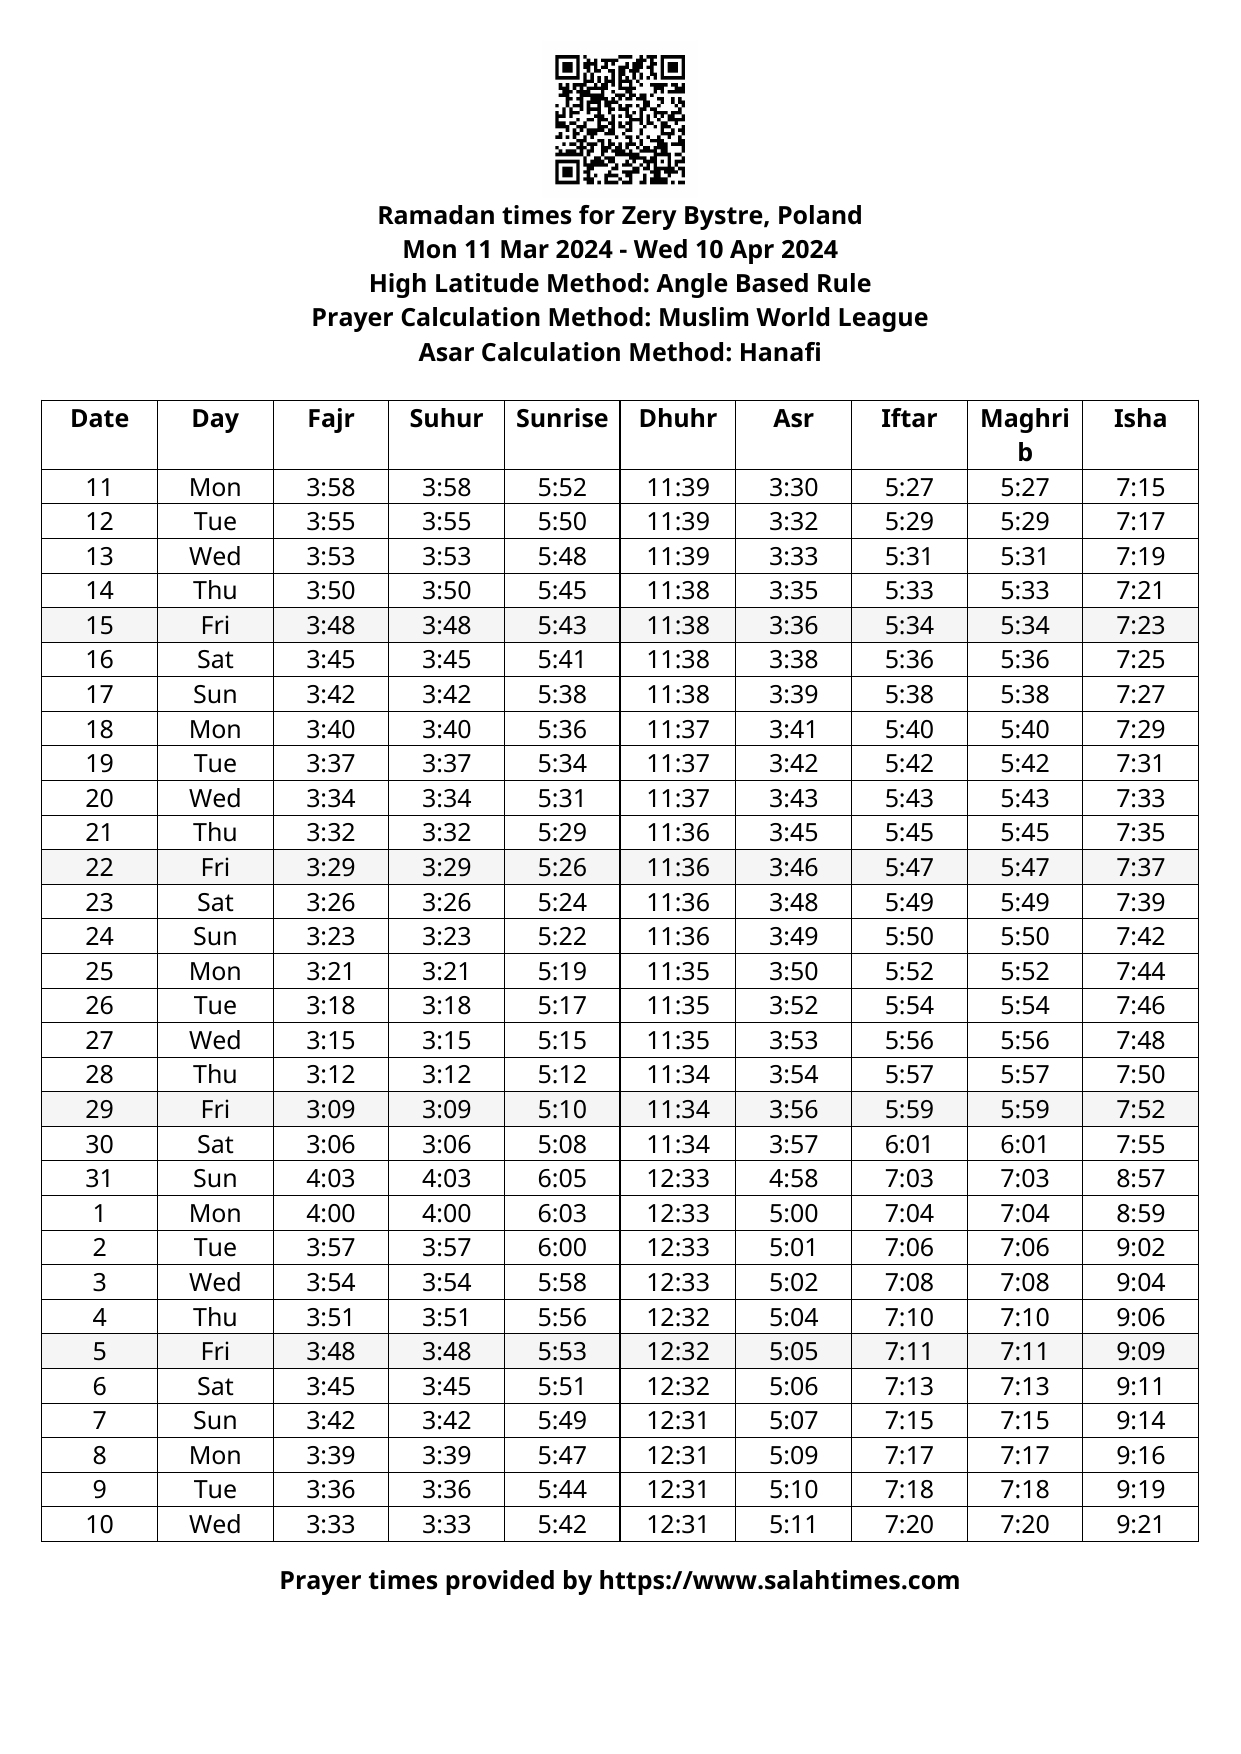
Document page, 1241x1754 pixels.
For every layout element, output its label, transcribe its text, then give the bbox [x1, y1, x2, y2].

table_cell 3:35 [736, 574, 851, 607]
table_cell 21 [42, 816, 157, 849]
table_cell 7:37 [1083, 850, 1198, 884]
table_cell 12:33 [621, 1196, 735, 1229]
table_cell 3:15 [274, 1023, 388, 1057]
table_cell 12:32 [621, 1300, 735, 1333]
table_cell Mon [158, 712, 273, 745]
table_cell 7:08 [852, 1265, 967, 1299]
table_cell 11:35 [621, 989, 735, 1022]
table_cell 3:38 [736, 643, 851, 676]
table_cell 11:37 [621, 712, 735, 745]
table_cell 3:55 [389, 504, 504, 538]
table_cell 5:49 [852, 885, 967, 918]
table_cell 5:07 [736, 1404, 851, 1437]
table_cell 5:36 [852, 643, 967, 676]
text Prayer Calculation Method: Muslim World League [42, 300, 1198, 334]
table_cell 3:36 [736, 608, 851, 642]
table_cell 3:36 [274, 1473, 388, 1506]
table_cell Fri [158, 1092, 273, 1126]
table_cell 5:34 [505, 746, 619, 780]
table_cell 7:06 [852, 1231, 967, 1264]
text Asar Calculation Method: Hanafi [42, 334, 1198, 368]
table_cell 5:42 [505, 1507, 619, 1541]
table_cell Sun [158, 677, 273, 711]
table_cell 7:52 [1083, 1092, 1198, 1126]
table_cell 3:12 [274, 1058, 388, 1091]
table_cell 7:15 [968, 1404, 1082, 1437]
table_cell 5:08 [505, 1127, 619, 1160]
table_cell 12:33 [621, 1265, 735, 1299]
table_cell 3:48 [274, 608, 388, 642]
table_cell 12:33 [621, 1231, 735, 1264]
table_cell 3:23 [274, 919, 388, 953]
table_cell 11:36 [621, 850, 735, 884]
table_cell 3:57 [389, 1231, 504, 1264]
table_cell 3:18 [274, 989, 388, 1022]
table_cell 7:11 [852, 1334, 967, 1368]
table_cell 4:03 [274, 1161, 388, 1195]
table_cell 5:04 [736, 1300, 851, 1333]
table_cell 5:52 [852, 954, 967, 987]
table_cell 5:22 [505, 919, 619, 953]
table_cell 5:34 [968, 608, 1082, 642]
table_cell 3:18 [389, 989, 504, 1022]
table_cell 3:29 [389, 850, 504, 884]
table_cell 5:56 [505, 1300, 619, 1333]
table_cell 3:33 [389, 1507, 504, 1541]
table_cell 7:10 [968, 1300, 1082, 1333]
table_cell 24 [42, 919, 157, 953]
table_cell Sun [158, 1161, 273, 1195]
table_cell 31 [42, 1161, 157, 1195]
table_cell 3:50 [736, 954, 851, 987]
table_cell 5:33 [852, 574, 967, 607]
table_cell 5:11 [736, 1507, 851, 1541]
table_cell 27 [42, 1023, 157, 1057]
table_cell 3:54 [736, 1058, 851, 1091]
table_cell 11:36 [621, 816, 735, 849]
table_cell 9:21 [1083, 1507, 1198, 1541]
table_cell 12:31 [621, 1473, 735, 1506]
table_cell 5:12 [505, 1058, 619, 1091]
table_cell 8:57 [1083, 1161, 1198, 1195]
table_cell 11:38 [621, 643, 735, 676]
table_cell 5:01 [736, 1231, 851, 1264]
table_cell 9:09 [1083, 1334, 1198, 1368]
table_cell 7:46 [1083, 989, 1198, 1022]
table_cell 3:48 [389, 1334, 504, 1368]
table_cell 5:43 [968, 781, 1082, 814]
table_cell Thu [158, 574, 273, 607]
table_cell 7:55 [1083, 1127, 1198, 1160]
table_cell 3:34 [274, 781, 388, 814]
table_cell 5:36 [968, 643, 1082, 676]
table_cell 11:37 [621, 781, 735, 814]
table_cell 3:54 [274, 1265, 388, 1299]
table_cell 5:42 [852, 746, 967, 780]
table_cell 26 [42, 989, 157, 1022]
table_cell 4:03 [389, 1161, 504, 1195]
table_cell Fri [158, 1334, 273, 1368]
table_cell 5:19 [505, 954, 619, 987]
table_cell 11 [42, 470, 157, 503]
table_cell 3:06 [274, 1127, 388, 1160]
table_cell 6 [42, 1369, 157, 1402]
table_cell Thu [158, 1058, 273, 1091]
table_header Sunrise [505, 401, 619, 469]
table_cell Tue [158, 1473, 273, 1506]
table_cell 3 [42, 1265, 157, 1299]
table_cell 6:05 [505, 1161, 619, 1195]
table_cell 30 [42, 1127, 157, 1160]
table_cell 5:40 [968, 712, 1082, 745]
table_cell 4:58 [736, 1161, 851, 1195]
table_cell 12:31 [621, 1507, 735, 1541]
table_cell 5:56 [968, 1023, 1082, 1057]
table_cell 2 [42, 1231, 157, 1264]
table_cell 3:56 [736, 1092, 851, 1126]
table_cell 5:29 [968, 504, 1082, 538]
table_cell 11:36 [621, 919, 735, 953]
table_cell Thu [158, 1300, 273, 1333]
table_cell 3:48 [736, 885, 851, 918]
table_cell 3:45 [389, 643, 504, 676]
table_cell 5:54 [852, 989, 967, 1022]
table_cell 3:42 [736, 746, 851, 780]
table_cell 3:58 [274, 470, 388, 503]
table_cell 3:40 [274, 712, 388, 745]
table_cell 5:00 [736, 1196, 851, 1229]
table_cell 9 [42, 1473, 157, 1506]
table_cell 12:32 [621, 1369, 735, 1402]
table_cell Tue [158, 1231, 273, 1264]
table_cell 3:53 [389, 539, 504, 572]
table_cell 7:23 [1083, 608, 1198, 642]
table_cell 5:10 [505, 1092, 619, 1126]
table_header Fajr [274, 401, 388, 469]
table_cell 3:12 [389, 1058, 504, 1091]
table_cell 5:40 [852, 712, 967, 745]
table_cell 3:41 [736, 712, 851, 745]
table_cell 5:58 [505, 1265, 619, 1299]
table_cell 12 [42, 504, 157, 538]
table_cell 3:42 [274, 677, 388, 711]
table_cell 7:13 [968, 1369, 1082, 1402]
table_header Suhur [389, 401, 504, 469]
table_cell 3:46 [736, 850, 851, 884]
table_cell 7:44 [1083, 954, 1198, 987]
table_cell 7:17 [852, 1438, 967, 1472]
table_cell 3:33 [736, 539, 851, 572]
table_cell 29 [42, 1092, 157, 1126]
table_cell 3:23 [389, 919, 504, 953]
table_cell 7:25 [1083, 643, 1198, 676]
table_cell 11:35 [621, 1023, 735, 1057]
table_header Iftar [852, 401, 967, 469]
table_cell 3:58 [389, 470, 504, 503]
table_cell 7:06 [968, 1231, 1082, 1264]
table_cell 7:31 [1083, 746, 1198, 780]
table_cell 23 [42, 885, 157, 918]
table_cell 3:54 [389, 1265, 504, 1299]
picture [542, 41, 699, 198]
table_cell 4:00 [389, 1196, 504, 1229]
table_cell 5:36 [505, 712, 619, 745]
table_cell 3:45 [389, 1369, 504, 1402]
table_cell 5:45 [505, 574, 619, 607]
table_cell 3:45 [736, 816, 851, 849]
table_cell 5:57 [852, 1058, 967, 1091]
table_cell 5:05 [736, 1334, 851, 1368]
table_cell 5:51 [505, 1369, 619, 1402]
table_cell 3:34 [389, 781, 504, 814]
table_cell 5:56 [852, 1023, 967, 1057]
table_cell Mon [158, 954, 273, 987]
table_cell 3:33 [274, 1507, 388, 1541]
table_cell 3:39 [736, 677, 851, 711]
table_cell 5:41 [505, 643, 619, 676]
table_cell 7:27 [1083, 677, 1198, 711]
table_cell 5:45 [968, 816, 1082, 849]
table_cell 18 [42, 712, 157, 745]
table_cell 5:31 [505, 781, 619, 814]
table_cell 7:08 [968, 1265, 1082, 1299]
table_cell 5:26 [505, 850, 619, 884]
table_cell 3:32 [736, 504, 851, 538]
table_cell 7:33 [1083, 781, 1198, 814]
table_cell 6:03 [505, 1196, 619, 1229]
table_cell 7:19 [1083, 539, 1198, 572]
table_cell 5:52 [505, 470, 619, 503]
table_cell 4 [42, 1300, 157, 1333]
table_cell 7 [42, 1404, 157, 1437]
table_cell 7:20 [968, 1507, 1082, 1541]
table_cell 5:38 [968, 677, 1082, 711]
table_cell 3:37 [389, 746, 504, 780]
table_cell Sat [158, 1127, 273, 1160]
table_cell 11:34 [621, 1092, 735, 1126]
table_cell 3:53 [274, 539, 388, 572]
table_cell 11:34 [621, 1058, 735, 1091]
table_cell Sat [158, 643, 273, 676]
table_cell 9:16 [1083, 1438, 1198, 1472]
table_cell 3:32 [389, 816, 504, 849]
table_cell 3:42 [389, 677, 504, 711]
table_cell 5:29 [505, 816, 619, 849]
table_cell 8:59 [1083, 1196, 1198, 1229]
table_cell 5:48 [505, 539, 619, 572]
table_cell 5:15 [505, 1023, 619, 1057]
table_cell 5:47 [968, 850, 1082, 884]
table_cell 3:09 [389, 1092, 504, 1126]
table_cell 5:10 [736, 1473, 851, 1506]
table_cell 6:00 [505, 1231, 619, 1264]
table_cell 12:31 [621, 1404, 735, 1437]
table_cell Sat [158, 885, 273, 918]
table_cell 5:31 [852, 539, 967, 572]
table_cell 5:33 [968, 574, 1082, 607]
table_cell 7:15 [852, 1404, 967, 1437]
table_cell 14 [42, 574, 157, 607]
table_cell 4:00 [274, 1196, 388, 1229]
table_cell 5:27 [968, 470, 1082, 503]
table_cell Wed [158, 1507, 273, 1541]
table_cell 5:59 [852, 1092, 967, 1126]
table_cell 7:03 [968, 1161, 1082, 1195]
table_cell 7:17 [968, 1438, 1082, 1472]
table_cell 11:34 [621, 1127, 735, 1160]
table_cell 5:17 [505, 989, 619, 1022]
table_cell 7:17 [1083, 504, 1198, 538]
table_cell 5:59 [968, 1092, 1082, 1126]
table_cell 3:40 [389, 712, 504, 745]
table_cell 3:53 [736, 1023, 851, 1057]
table_cell 5:38 [505, 677, 619, 711]
table_cell 3:39 [389, 1438, 504, 1472]
table_cell 7:11 [968, 1334, 1082, 1368]
table_cell 5:29 [852, 504, 967, 538]
table_cell 3:32 [274, 816, 388, 849]
table_cell 12:32 [621, 1334, 735, 1368]
table_header Asr [736, 401, 851, 469]
table_cell 3:50 [274, 574, 388, 607]
table_cell Wed [158, 781, 273, 814]
table_cell 3:39 [274, 1438, 388, 1472]
table_header Date [42, 401, 157, 469]
table_cell Sun [158, 919, 273, 953]
table_cell 5:47 [505, 1438, 619, 1472]
table_cell 3:06 [389, 1127, 504, 1160]
table_cell 5:47 [852, 850, 967, 884]
table_cell 5:50 [852, 919, 967, 953]
table_cell 11:39 [621, 539, 735, 572]
table_cell Wed [158, 1023, 273, 1057]
table_cell 3:36 [389, 1473, 504, 1506]
table_cell 20 [42, 781, 157, 814]
table_cell 3:43 [736, 781, 851, 814]
text High Latitude Method: Angle Based Rule [42, 266, 1198, 300]
table_cell 3:49 [736, 919, 851, 953]
table_cell Tue [158, 746, 273, 780]
table_cell 5:44 [505, 1473, 619, 1506]
table_cell 7:13 [852, 1369, 967, 1402]
table_cell Sat [158, 1369, 273, 1402]
table_cell 10 [42, 1507, 157, 1541]
table_cell 28 [42, 1058, 157, 1091]
table_cell Fri [158, 850, 273, 884]
table_cell Thu [158, 816, 273, 849]
table_cell 3:21 [274, 954, 388, 987]
table_cell 19 [42, 746, 157, 780]
table_cell 7:48 [1083, 1023, 1198, 1057]
table_cell 3:15 [389, 1023, 504, 1057]
table_cell 5:45 [852, 816, 967, 849]
table_cell 3:48 [389, 608, 504, 642]
table_cell 3:50 [389, 574, 504, 607]
table_cell 6:01 [968, 1127, 1082, 1160]
table_cell 7:18 [968, 1473, 1082, 1506]
table_header Dhuhr [621, 401, 735, 469]
table_header Maghrib [968, 401, 1082, 469]
table_cell 3:37 [274, 746, 388, 780]
table_cell 9:19 [1083, 1473, 1198, 1506]
table_cell 5:54 [968, 989, 1082, 1022]
table_cell 5:06 [736, 1369, 851, 1402]
table_cell 9:04 [1083, 1265, 1198, 1299]
table_cell 3:09 [274, 1092, 388, 1126]
table_cell 22 [42, 850, 157, 884]
text Mon 11 Mar 2024 - Wed 10 Apr 2024 [42, 232, 1198, 266]
table_cell Mon [158, 1196, 273, 1229]
table_cell 7:15 [1083, 470, 1198, 503]
table_cell 9:02 [1083, 1231, 1198, 1264]
table_cell 16 [42, 643, 157, 676]
table_cell 5:27 [852, 470, 967, 503]
table_cell 11:36 [621, 885, 735, 918]
text Ramadan times for Zery Bystre, Poland [42, 198, 1198, 232]
table_cell 12:33 [621, 1161, 735, 1195]
table_cell 5:43 [505, 608, 619, 642]
table_cell 11:39 [621, 470, 735, 503]
table_cell 3:26 [274, 885, 388, 918]
table_cell 7:50 [1083, 1058, 1198, 1091]
table_cell 3:21 [389, 954, 504, 987]
table_cell 11:38 [621, 574, 735, 607]
table_cell 5:52 [968, 954, 1082, 987]
table_cell 7:04 [852, 1196, 967, 1229]
table_cell 5 [42, 1334, 157, 1368]
table_cell 1 [42, 1196, 157, 1229]
table_cell 7:42 [1083, 919, 1198, 953]
table_cell 7:20 [852, 1507, 967, 1541]
table_cell 5:50 [968, 919, 1082, 953]
table_cell 7:35 [1083, 816, 1198, 849]
table_cell 7:04 [968, 1196, 1082, 1229]
table_cell 5:24 [505, 885, 619, 918]
table_cell 3:55 [274, 504, 388, 538]
table_cell 5:34 [852, 608, 967, 642]
table_cell 11:37 [621, 746, 735, 780]
table_cell 5:43 [852, 781, 967, 814]
table_cell 9:11 [1083, 1369, 1198, 1402]
table_cell 3:51 [274, 1300, 388, 1333]
table_cell 7:39 [1083, 885, 1198, 918]
table_cell 5:49 [505, 1404, 619, 1437]
table_cell 5:49 [968, 885, 1082, 918]
table_cell Mon [158, 1438, 273, 1472]
table_cell 3:42 [389, 1404, 504, 1437]
table_cell 5:38 [852, 677, 967, 711]
table_cell Tue [158, 504, 273, 538]
table_cell 11:38 [621, 608, 735, 642]
table_cell 8 [42, 1438, 157, 1472]
table_cell Fri [158, 608, 273, 642]
table_cell 3:57 [736, 1127, 851, 1160]
table_cell 3:57 [274, 1231, 388, 1264]
table_header Isha [1083, 401, 1198, 469]
text Prayer times provided by https://www.salahtimes.com [42, 1563, 1198, 1597]
table_cell 3:51 [389, 1300, 504, 1333]
table_cell 5:50 [505, 504, 619, 538]
table_cell 5:57 [968, 1058, 1082, 1091]
table_cell 5:02 [736, 1265, 851, 1299]
table_cell Mon [158, 470, 273, 503]
table_cell 9:06 [1083, 1300, 1198, 1333]
table_cell 7:03 [852, 1161, 967, 1195]
table_cell 6:01 [852, 1127, 967, 1160]
table_cell 5:09 [736, 1438, 851, 1472]
table_cell 3:45 [274, 643, 388, 676]
table_cell 15 [42, 608, 157, 642]
table_cell 17 [42, 677, 157, 711]
table_cell 3:45 [274, 1369, 388, 1402]
table_cell 7:21 [1083, 574, 1198, 607]
table_cell 3:52 [736, 989, 851, 1022]
table_cell 5:31 [968, 539, 1082, 572]
table_cell Sun [158, 1404, 273, 1437]
table_cell 3:29 [274, 850, 388, 884]
table_cell 11:39 [621, 504, 735, 538]
table_cell 3:26 [389, 885, 504, 918]
table_cell 7:29 [1083, 712, 1198, 745]
table_cell 25 [42, 954, 157, 987]
table_cell 12:31 [621, 1438, 735, 1472]
table_cell 7:18 [852, 1473, 967, 1506]
table_cell 5:42 [968, 746, 1082, 780]
table_cell 11:35 [621, 954, 735, 987]
table_cell Wed [158, 1265, 273, 1299]
table_cell 3:42 [274, 1404, 388, 1437]
table_cell 5:53 [505, 1334, 619, 1368]
table_cell 3:30 [736, 470, 851, 503]
table_cell 3:48 [274, 1334, 388, 1368]
table_cell 9:14 [1083, 1404, 1198, 1437]
table_header Day [158, 401, 273, 469]
table_cell 13 [42, 539, 157, 572]
table_cell 11:38 [621, 677, 735, 711]
table_cell Wed [158, 539, 273, 572]
table_cell Tue [158, 989, 273, 1022]
table_cell 7:10 [852, 1300, 967, 1333]
